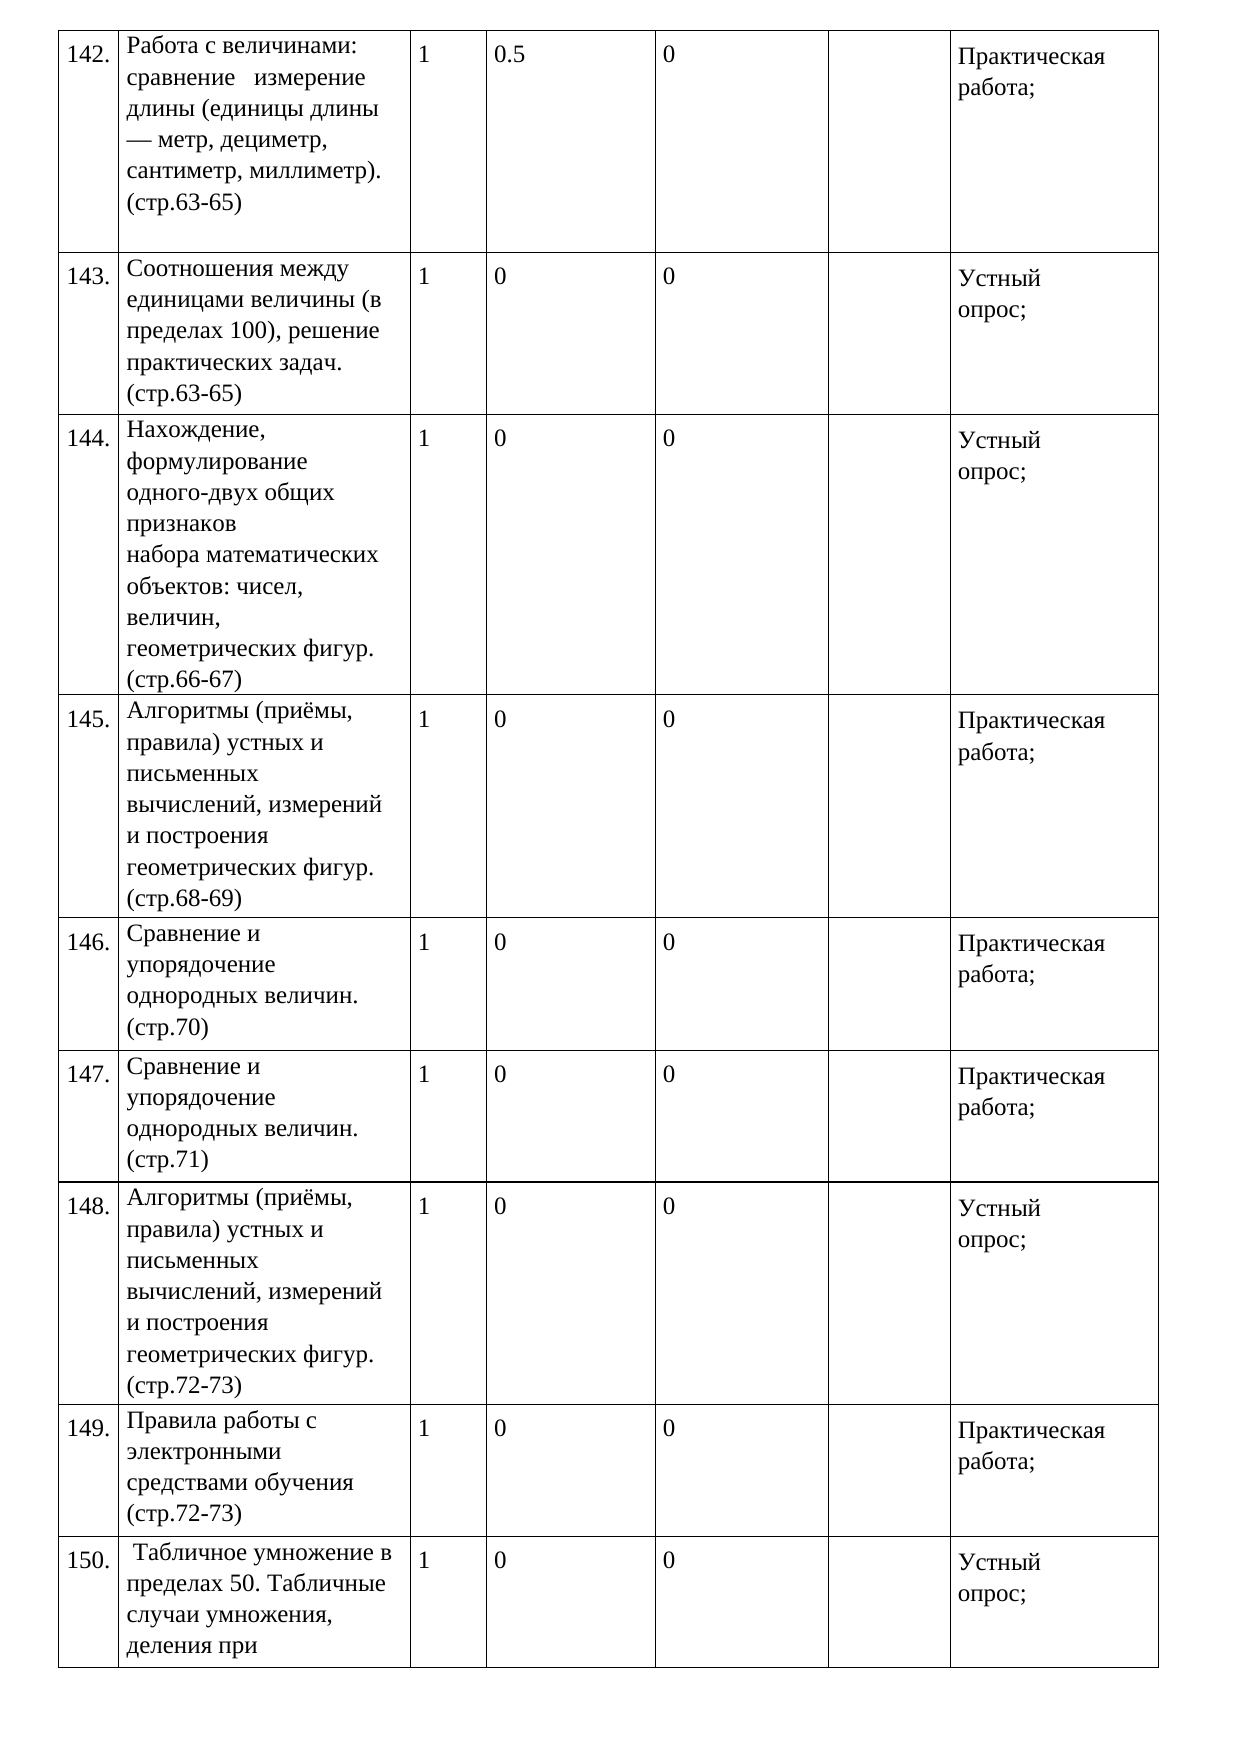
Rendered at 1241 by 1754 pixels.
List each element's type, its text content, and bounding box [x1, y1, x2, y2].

table_cell 142. [59, 31, 118, 252]
table_cell 1 [411, 1537, 486, 1667]
table_cell 1 [411, 31, 486, 252]
table_cell Устный опрос; [951, 253, 1158, 413]
table_cell Сравнение и упорядочение однородных величин. (стр.71) [119, 1051, 410, 1181]
table_cell Работа с величинами: сравнение измерение длины (единицы длины— метр, дециметр, сантиметр, миллиметр). (стр.63-65) [119, 31, 410, 252]
table_cell 0 [487, 1183, 655, 1404]
table_cell Практическая работа; [951, 31, 1158, 252]
table_cell Табличное умножение в пределах 50. Табличные случаи умножения, деления при вычислениях и решении задач. (стр.74-75) [119, 1537, 410, 1667]
table_cell 0 [487, 253, 655, 413]
table_cell 1 [411, 918, 486, 1050]
table_cell 0 [487, 415, 655, 694]
table_cell 0 [656, 918, 828, 1050]
table_cell 0 [656, 1537, 828, 1667]
table_cell Устный опрос; [951, 1183, 1158, 1404]
table_cell 0.5 [487, 31, 655, 252]
table_cell Практическая работа; [951, 695, 1158, 917]
table_cell Практическая работа; [951, 1405, 1158, 1536]
table_cell 0 [656, 31, 828, 252]
table_cell [829, 918, 950, 1050]
table_cell 0 [656, 695, 828, 917]
table_cell Соотношения между единицами величины (в пределах 100), решение практических задач. (стр.63-65) [119, 253, 410, 413]
table_cell 143. [59, 253, 118, 413]
table_cell 145. [59, 695, 118, 917]
table_cell 1 [411, 1183, 486, 1404]
table_cell [829, 1537, 950, 1667]
table_cell 149. [59, 1405, 118, 1536]
table_cell 0 [656, 1405, 828, 1536]
table_cell 0 [656, 1183, 828, 1404]
table_cell 148. [59, 1183, 118, 1404]
table_cell 0 [487, 918, 655, 1050]
table_cell Практическая работа; [951, 918, 1158, 1050]
table_cell Правила работы с электронными средствами обучения (стр.72-73) [119, 1405, 410, 1536]
table_cell Устный опрос; [951, 1537, 1158, 1667]
table_cell [829, 695, 950, 917]
table_cell 144. [59, 415, 118, 694]
table_cell 146. [59, 918, 118, 1050]
table_cell 0 [487, 1051, 655, 1181]
table_cell 147. [59, 1051, 118, 1181]
table_cell Практическаяработа; [951, 1051, 1158, 1181]
table_cell [829, 253, 950, 413]
table_cell Алгоритмы (приёмы, правила) устных и письменных вычислений, измерений и построения геометрических фигур. (стр.72-73) [119, 1183, 410, 1404]
table_cell [829, 415, 950, 694]
table_cell 0 [487, 695, 655, 917]
table_cell 0 [656, 415, 828, 694]
table_cell 1 [411, 695, 486, 917]
table_cell [829, 31, 950, 252]
table_cell [829, 1405, 950, 1536]
table_cell 1 [411, 1405, 486, 1536]
table_cell 1 [411, 1051, 486, 1181]
table_cell Сравнение и упорядочение однородных величин. (стр.70) [119, 918, 410, 1050]
table_cell [829, 1183, 950, 1404]
table_cell Алгоритмы (приёмы, правила) устных и письменных вычислений, измерений и построения геометрических фигур. (стр.68-69) [119, 695, 410, 917]
table_cell 0 [656, 1051, 828, 1181]
table_cell [829, 1051, 950, 1181]
table_cell 1 [411, 253, 486, 413]
table_cell Устный опрос; [951, 415, 1158, 694]
table_cell 150. [59, 1537, 118, 1667]
table_cell 1 [411, 415, 486, 694]
table_cell 0 [487, 1537, 655, 1667]
table_cell 0 [656, 253, 828, 413]
table_cell Нахождение, формулирование одного-двух общих признаков набора математических объектов: чисел, величин, геометрических фигур. (стр.66-67) [119, 415, 410, 694]
table_cell 0 [487, 1405, 655, 1536]
